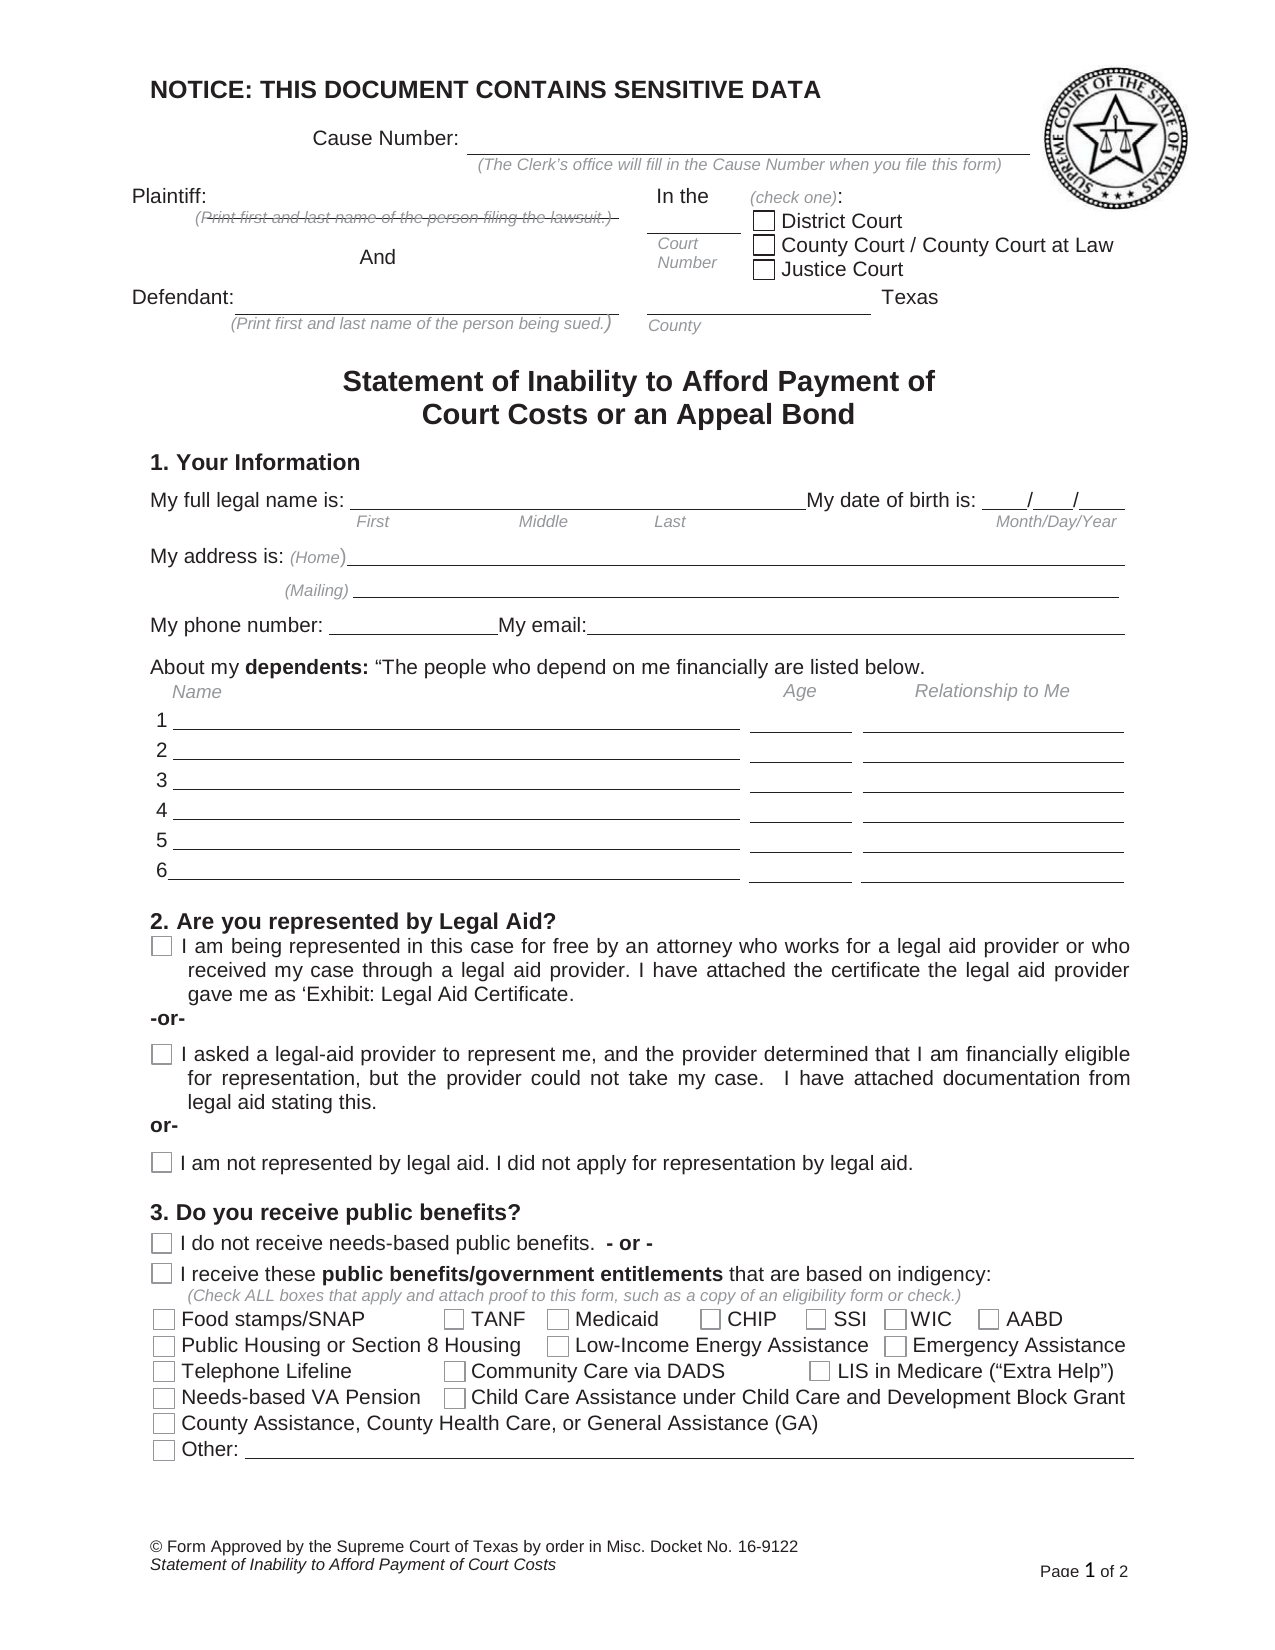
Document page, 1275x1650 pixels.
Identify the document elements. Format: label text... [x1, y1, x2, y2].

text I am being represented in this case for free by an attorney who works for a legal aid provider or who received my case through a legal aid provider. I have attached the certificate the legal aid provider gave me as ‘Exhibit: Legal Aid Certificate. [181, 934, 1131, 1006]
text Court [657, 234, 718, 253]
text And [121, 245, 396, 269]
text Other: [181, 1437, 1202, 1461]
text I am not represented by legal aid. I did not apply for representation by legal aid. [180, 1150, 1202, 1174]
text 5 [156, 828, 1202, 852]
text (Mailing) [284, 580, 1202, 599]
text County Court / County Court at Law [781, 233, 1202, 257]
text 3 [156, 768, 1202, 792]
text 2. Are you represented by Legal Aid? [150, 908, 1202, 934]
text First Middle Last Month/Day/Year [356, 512, 1202, 531]
text Plaintiff: In the (check one): [132, 183, 1202, 207]
text My phone number: My email: [150, 612, 1202, 636]
picture [1042, 103, 1189, 154]
text Number [657, 253, 723, 272]
text 1. Your Information [150, 449, 1202, 476]
text Statement of Inability to Afford Payment of [337, 363, 940, 397]
text or- [150, 1114, 179, 1137]
text NOTICE: THIS DOCUMENT CONTAINS SENSITIVE DATA [150, 74, 1202, 103]
text 2 [156, 738, 1202, 762]
text My address is: (Home) [150, 544, 1202, 568]
text -or- [150, 1006, 1202, 1030]
text (Print first and last name of the person being sued.) County [231, 309, 1202, 333]
text 4 [156, 798, 1202, 822]
text Justice Court [781, 257, 1202, 280]
text About my dependents: “The people who depend on me financially are listed below. [150, 654, 1202, 678]
text 1 [156, 708, 1202, 732]
text Cause Number: [312, 126, 465, 150]
text (Print first and last name of the person filing the lawsuit.) District Court [195, 208, 1202, 232]
text I receive these public benefits/government entitlements that are based on indigency: [180, 1262, 1202, 1286]
text I do not receive needs-based public benefits. - or - [180, 1231, 1202, 1255]
text My full legal name is: My date of birth is: / / [150, 488, 1202, 512]
text Court Costs or an Appeal Bond [416, 397, 861, 430]
text (Check ALL boxes that apply and attach proof to this form, such as a copy of an eligibility form or check.) [187, 1286, 1202, 1305]
text 3. Do you receive public benefits? [150, 1199, 1202, 1225]
text Public Housing or Section 8 Housing Low-Income Energy Assistance Emergency Assistance Telephone Lifeline Community Care via DADS LIS in Medicare (“Extra Help”) Needs-based VA Pension Child Care Assistance under Child Care and Development Block Grant County Assistance, County Health Care, or General Assistance (GA) [181, 1333, 1130, 1435]
text Defendant: Texas [132, 285, 1202, 309]
picture [1042, 65, 1189, 74]
text 6 [156, 858, 1202, 881]
text Food stamps/SNAP TANF Medicaid CHIP SSI WIC AABD [181, 1307, 1202, 1331]
text (The Clerk’s office will fill in the Cause Number when you file this form) [478, 154, 1202, 173]
text I asked a legal-aid provider to represent me, and the provider determined that I am financially eligible for representation, but the provider could not take my case. I have attached documentation from legal aid stating this. [181, 1042, 1131, 1114]
text Name Age Relationship to Me [172, 680, 1202, 703]
picture [1042, 173, 1189, 183]
